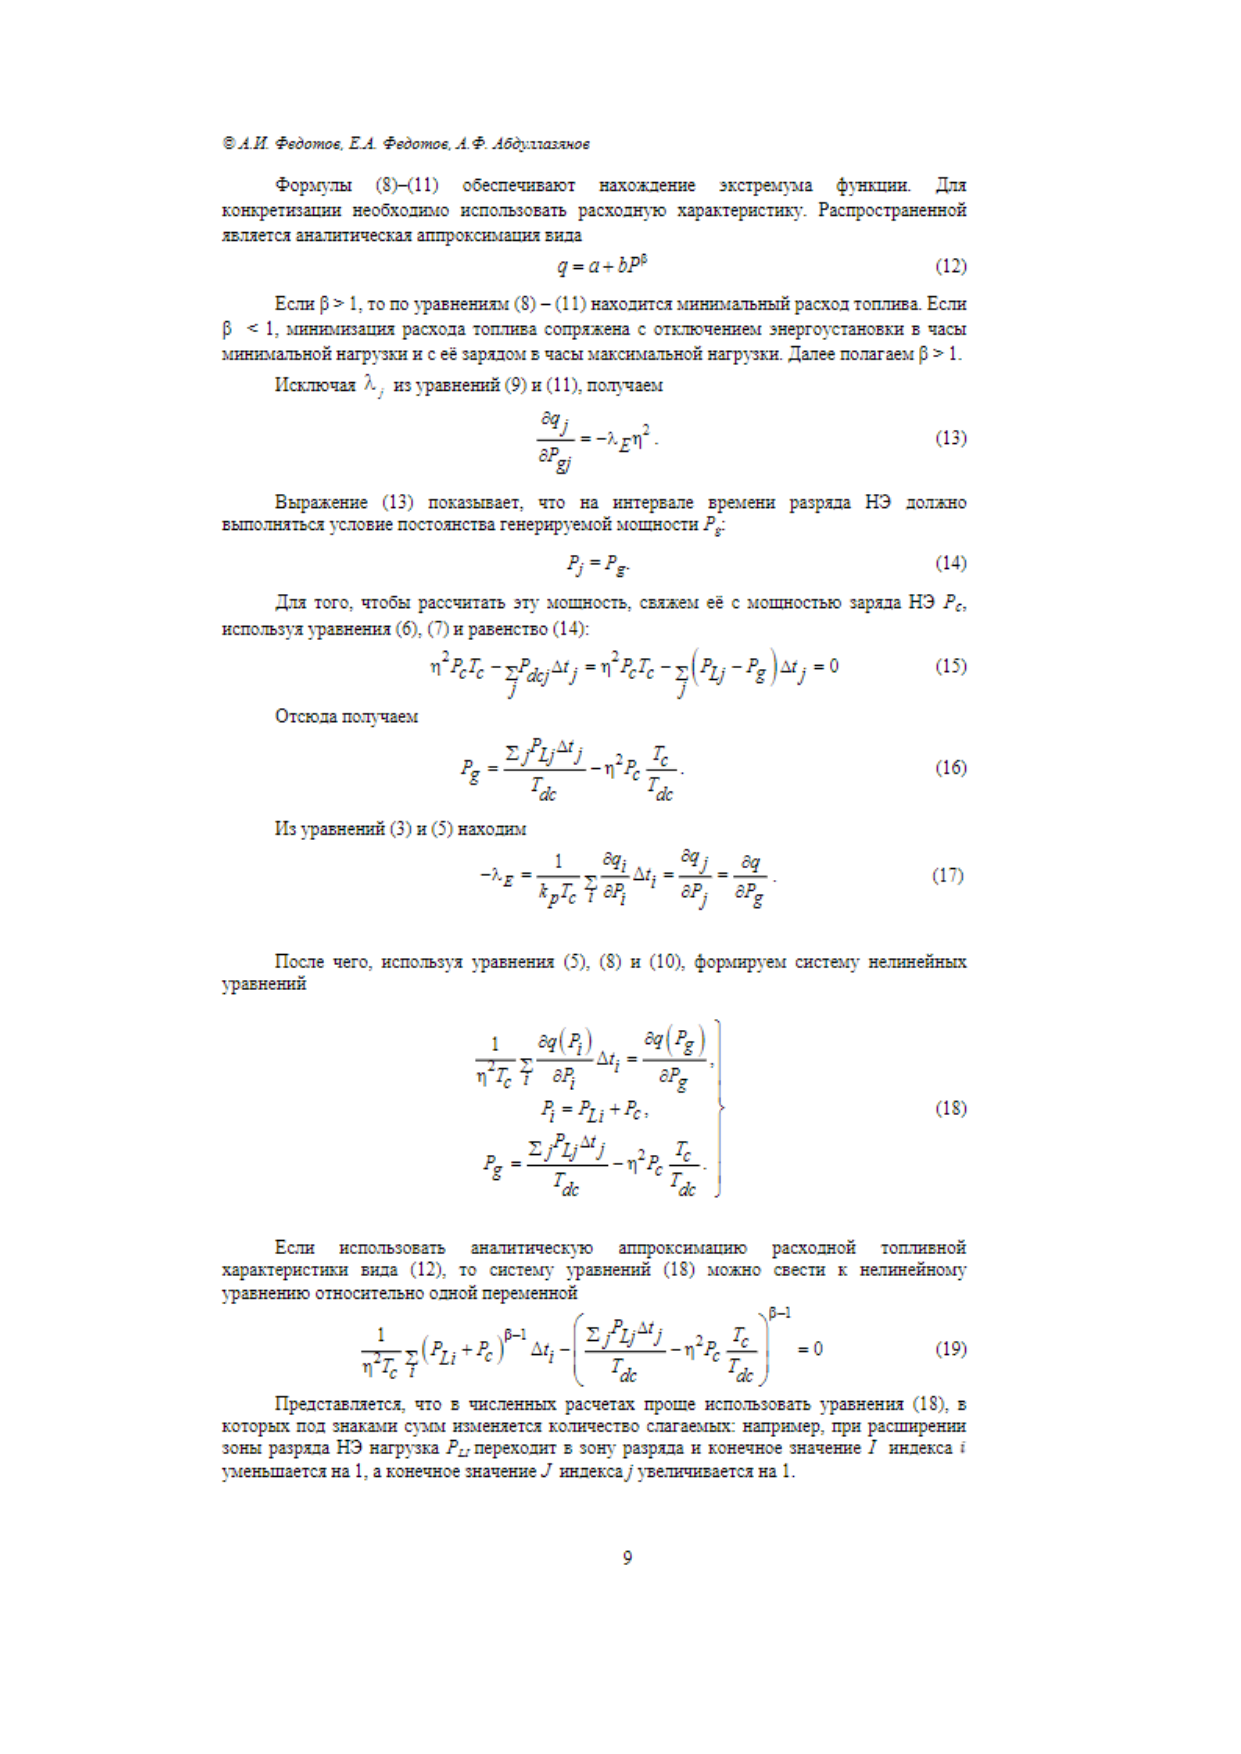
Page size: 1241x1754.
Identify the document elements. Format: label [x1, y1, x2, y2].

picture [177, 118, 1026, 1590]
